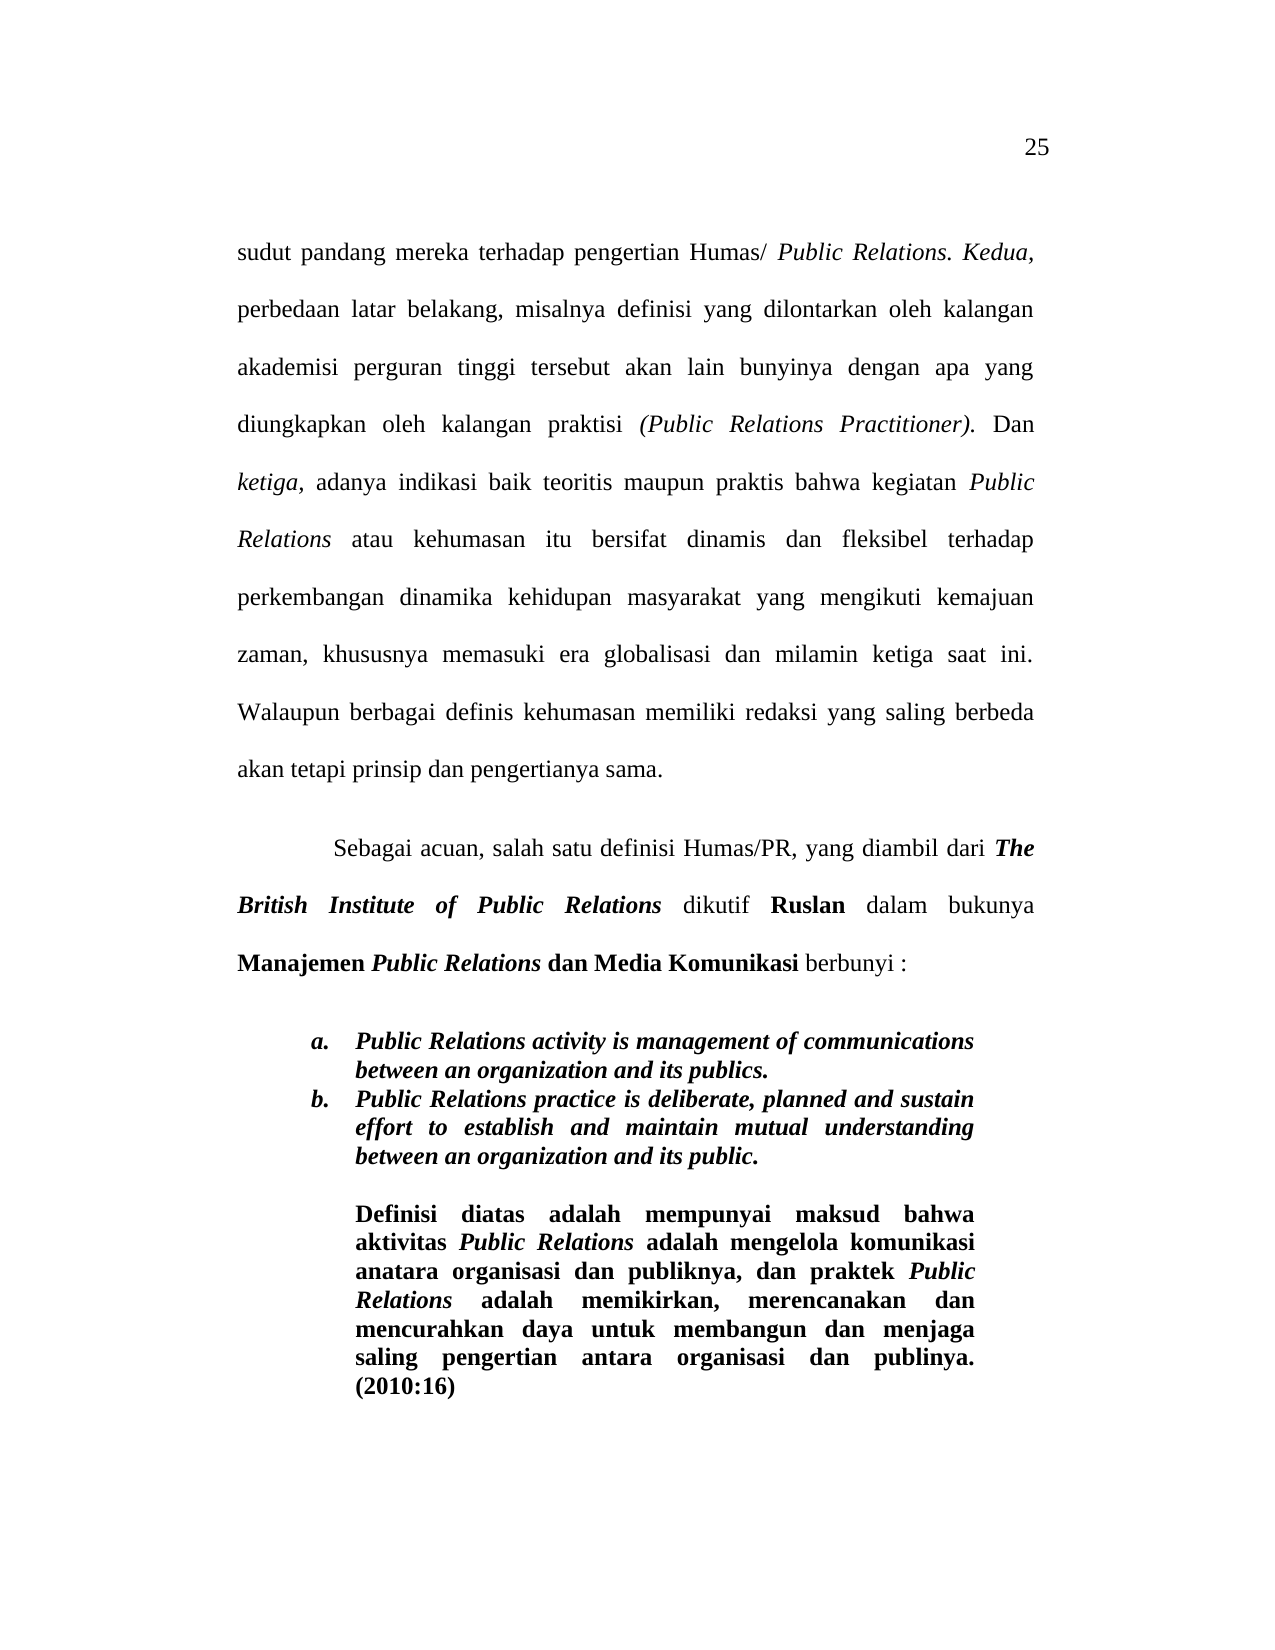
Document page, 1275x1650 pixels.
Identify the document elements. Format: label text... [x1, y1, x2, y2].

text Sebagai acuan, salah satu definisi Humas/PR, yang diambil dari The British Institute of Public Relations dikutif Ruslan dalam bukunya Manajemen Public Relations dan Media Komunikasi berbunyi : [237, 833, 1034, 977]
list Definisi diatas adalah mempunyai maksud bahwa aktivitas Public Relations adalah mengelola komunikasi anatara organisasi dan publiknya, dan praktek Public Relations adalah memikirkan, merencanakan dan mencurahkan daya untuk membangun dan menjaga saling pengertian antara organisasi dan publinya. (2010:16) [355, 1199, 975, 1400]
list Public Relations activity is management of communications between an organization and its publics. [311, 1026, 975, 1084]
list Public Relations practice is deliberate, planned and sustain effort to establish and maintain mutual understanding between an organization and its public. [311, 1084, 975, 1170]
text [237, 237, 1034, 783]
